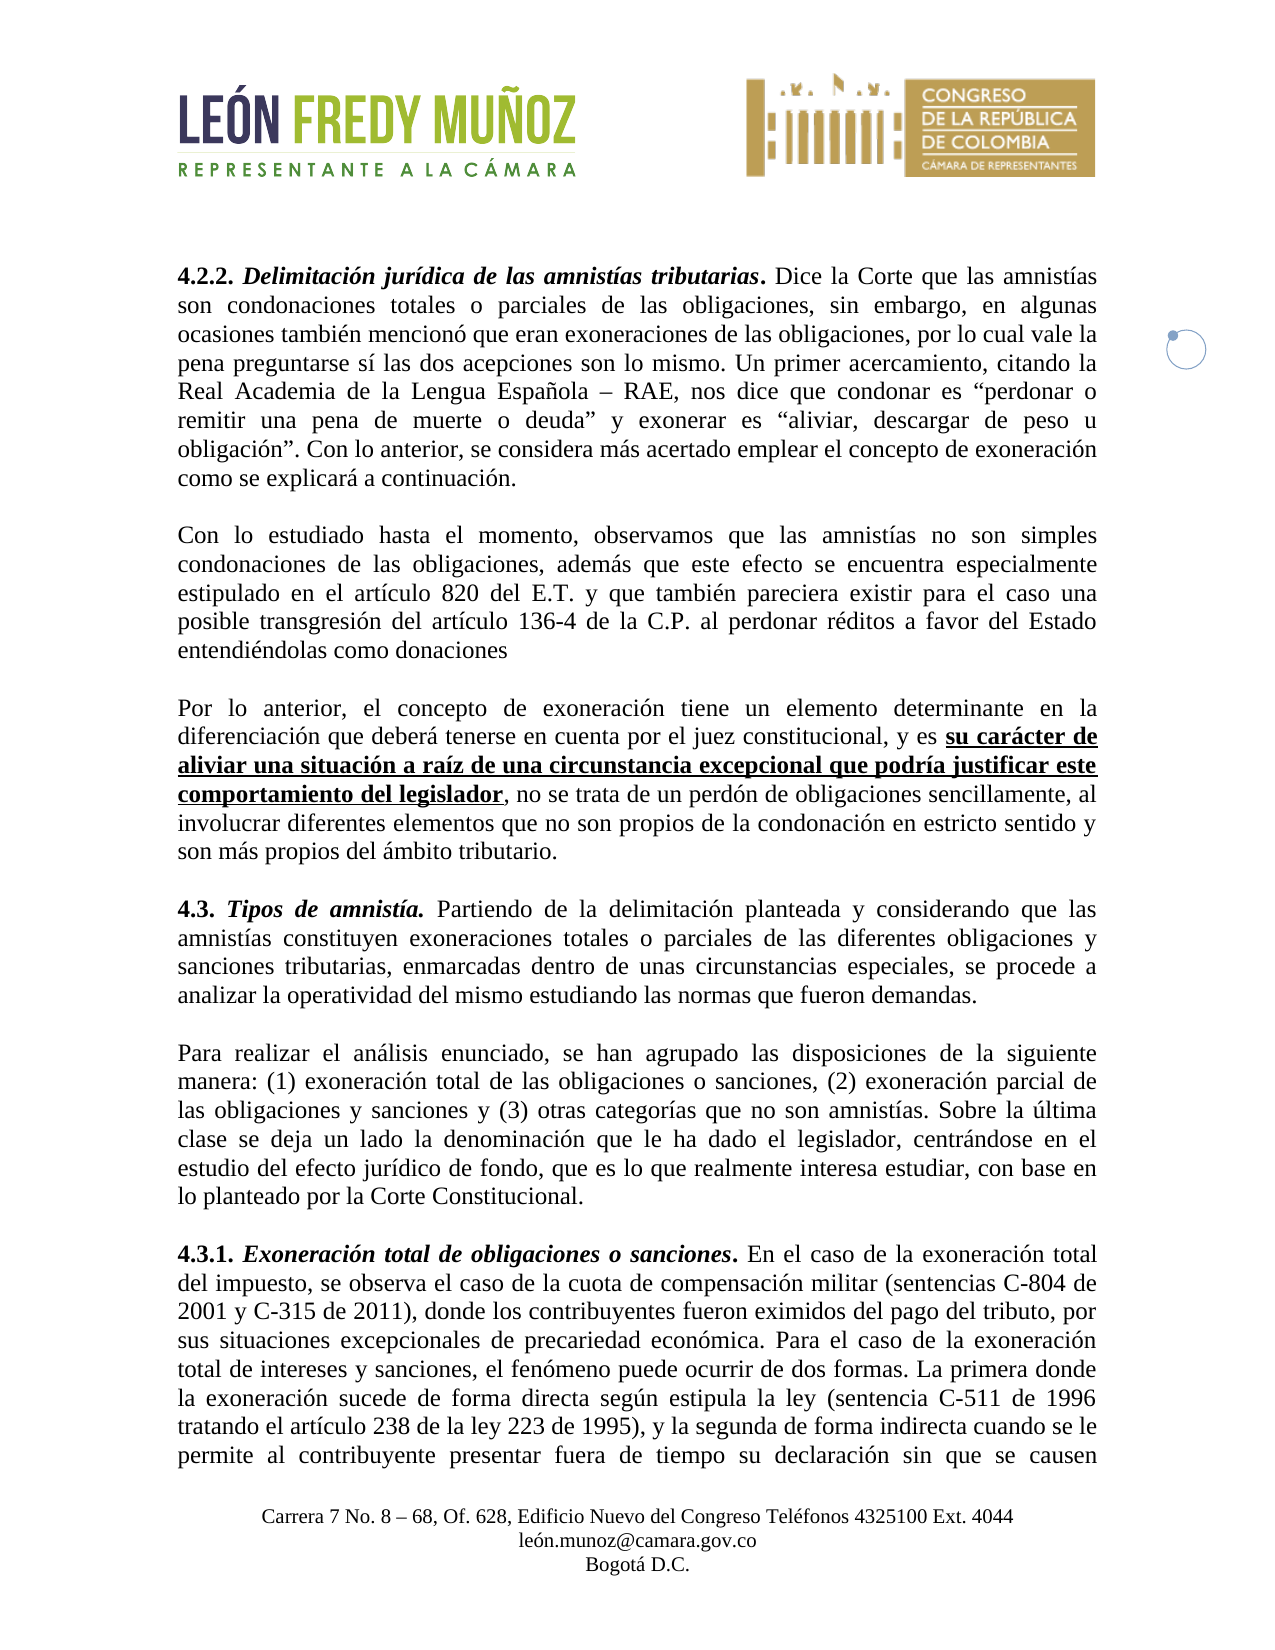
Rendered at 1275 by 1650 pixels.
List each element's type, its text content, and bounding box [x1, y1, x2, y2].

text Por lo anterior, el concepto de exoneración tiene un elemento determinante en la diferenciación que deberá tenerse en cuenta por el juez constitucional, y es su carácter de aliviar una situación a raíz de una circunstancia excepcional que podría justificar este comportamiento del legislador, no se trata de un perdón de obligaciones sencillamente, al involucrar diferentes elementos que no son propios de la condonación en estricto sentido y son más propios del ámbito tributario. [177, 776, 1098, 865]
picture [746, 73, 1096, 177]
text Para realizar el análisis enunciado, se han agrupado las disposiciones de la siguiente manera: (1) exoneración total de las obligaciones o sanciones, (2) exoneración parcial de las obligaciones y sanciones y (3) otras categorías que no son amnistías. Sobre la última clase se deja un lado la denominación que le ha dado el legislador, centrándose en el estudio del efecto jurídico de fondo, que es lo que realmente interesa estudiar, con base en lo planteado por la Corte Constitucional. [177, 1038, 1098, 1210]
text Con lo estudiado hasta el momento, observamos que las amnistías no son simples condonaciones de las obligaciones, además que este efecto se encuentra especialmente estipulado en el artículo 820 del E.T. y que también pareciera existir para el caso una posible transgresión del artículo 136-4 de la C.P. al perdonar réditos a favor del Estado entendiéndolas como donaciones [177, 520, 1098, 664]
text Por lo anterior, el concepto de exoneración tiene un elemento determinante en la diferenciación que deberá tenerse en cuenta por el juez constitucional, y es su carácter de aliviar una situación a raíz de una circunstancia excepcional que podría justificar este comportamiento del legislador, no se trata de un perdón de obligaciones sencillamente, al involucrar diferentes elementos que no son propios de la condonación en estricto sentido y son más propios del ámbito tributario. [177, 693, 1098, 775]
text 4.3. Tipos de amnistía. Partiendo de la delimitación planteada y considerando que las amnistías constituyen exoneraciones totales o parciales de las diferentes obligaciones y sanciones tributarias, enmarcadas dentro de unas circunstancias especiales, se procede a analizar la operatividad del mismo estudiando las normas que fueron demandas. [177, 894, 1098, 1009]
text 4.2.2. Delimitación jurídica de las amnistías tributarias. Dice la Corte que las amnistías son condonaciones totales o parciales de las obligaciones, sin embargo, en algunas ocasiones también mencionó que eran exoneraciones de las obligaciones, por lo cual vale la pena preguntarse sí las dos acepciones son lo mismo. Un primer acercamiento, citando la Real Academia de la Lengua Española – RAE, nos dice que condonar es “perdonar o remitir una pena de muerte o deuda” y exonerar es “aliviar, descargar de peso u obligación”. Con lo anterior, se considera más acertado emplear el concepto de exoneración como se explicará a continuación. [177, 261, 1098, 491]
picture [177, 85, 576, 177]
